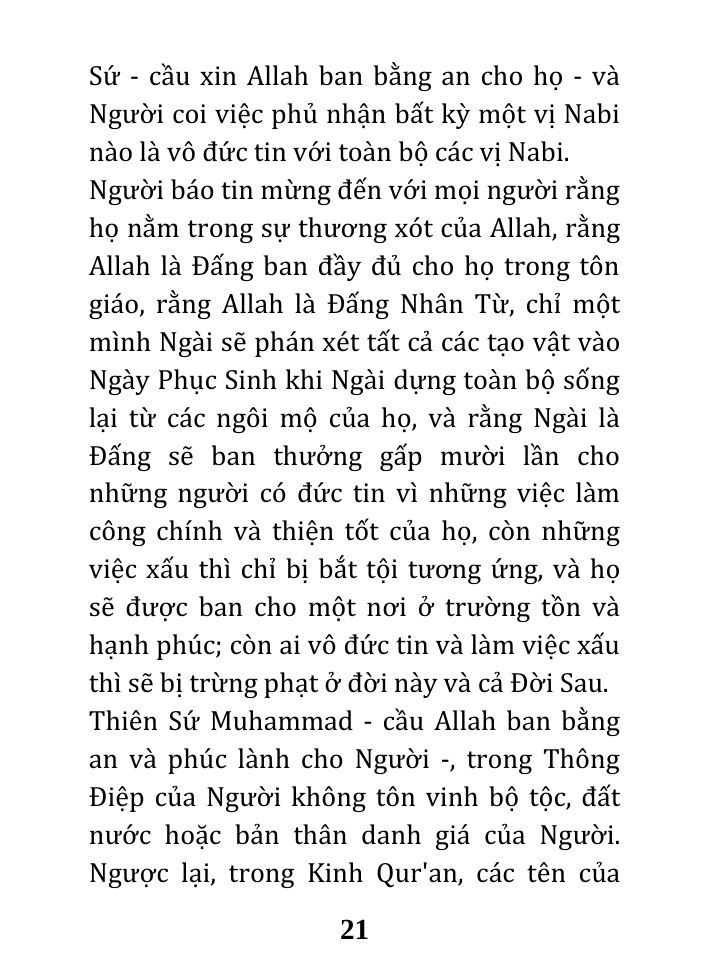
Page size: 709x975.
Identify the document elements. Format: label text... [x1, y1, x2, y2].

text Người báo tin mừng đến với mọi người rằng họ nằm trong sự thương xót của Allah, rằng Allah là Đấng ban đầy đủ cho họ trong tôn giáo, rằng Allah là Đấng Nhân Từ, chỉ một mình Ngài sẽ phán xét tất cả các tạo vật vào Ngày Phục Sinh khi Ngài dựng toàn bộ sống lại từ các ngôi mộ của họ, và rằng Ngài là Đấng sẽ ban thưởng gấp mười lần cho những người có đức tin vì những việc làm công chính và thiện tốt của họ, còn những việc xấu thì chỉ bị bắt tội tương ứng, và họ sẽ được ban cho một nơi ở trường tồn và hạnh phúc; còn ai vô đức tin và làm việc xấu thì sẽ bị trừng phạt ở đời này và cả Đời Sau. [89, 173, 620, 699]
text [89, 59, 620, 168]
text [89, 704, 620, 888]
